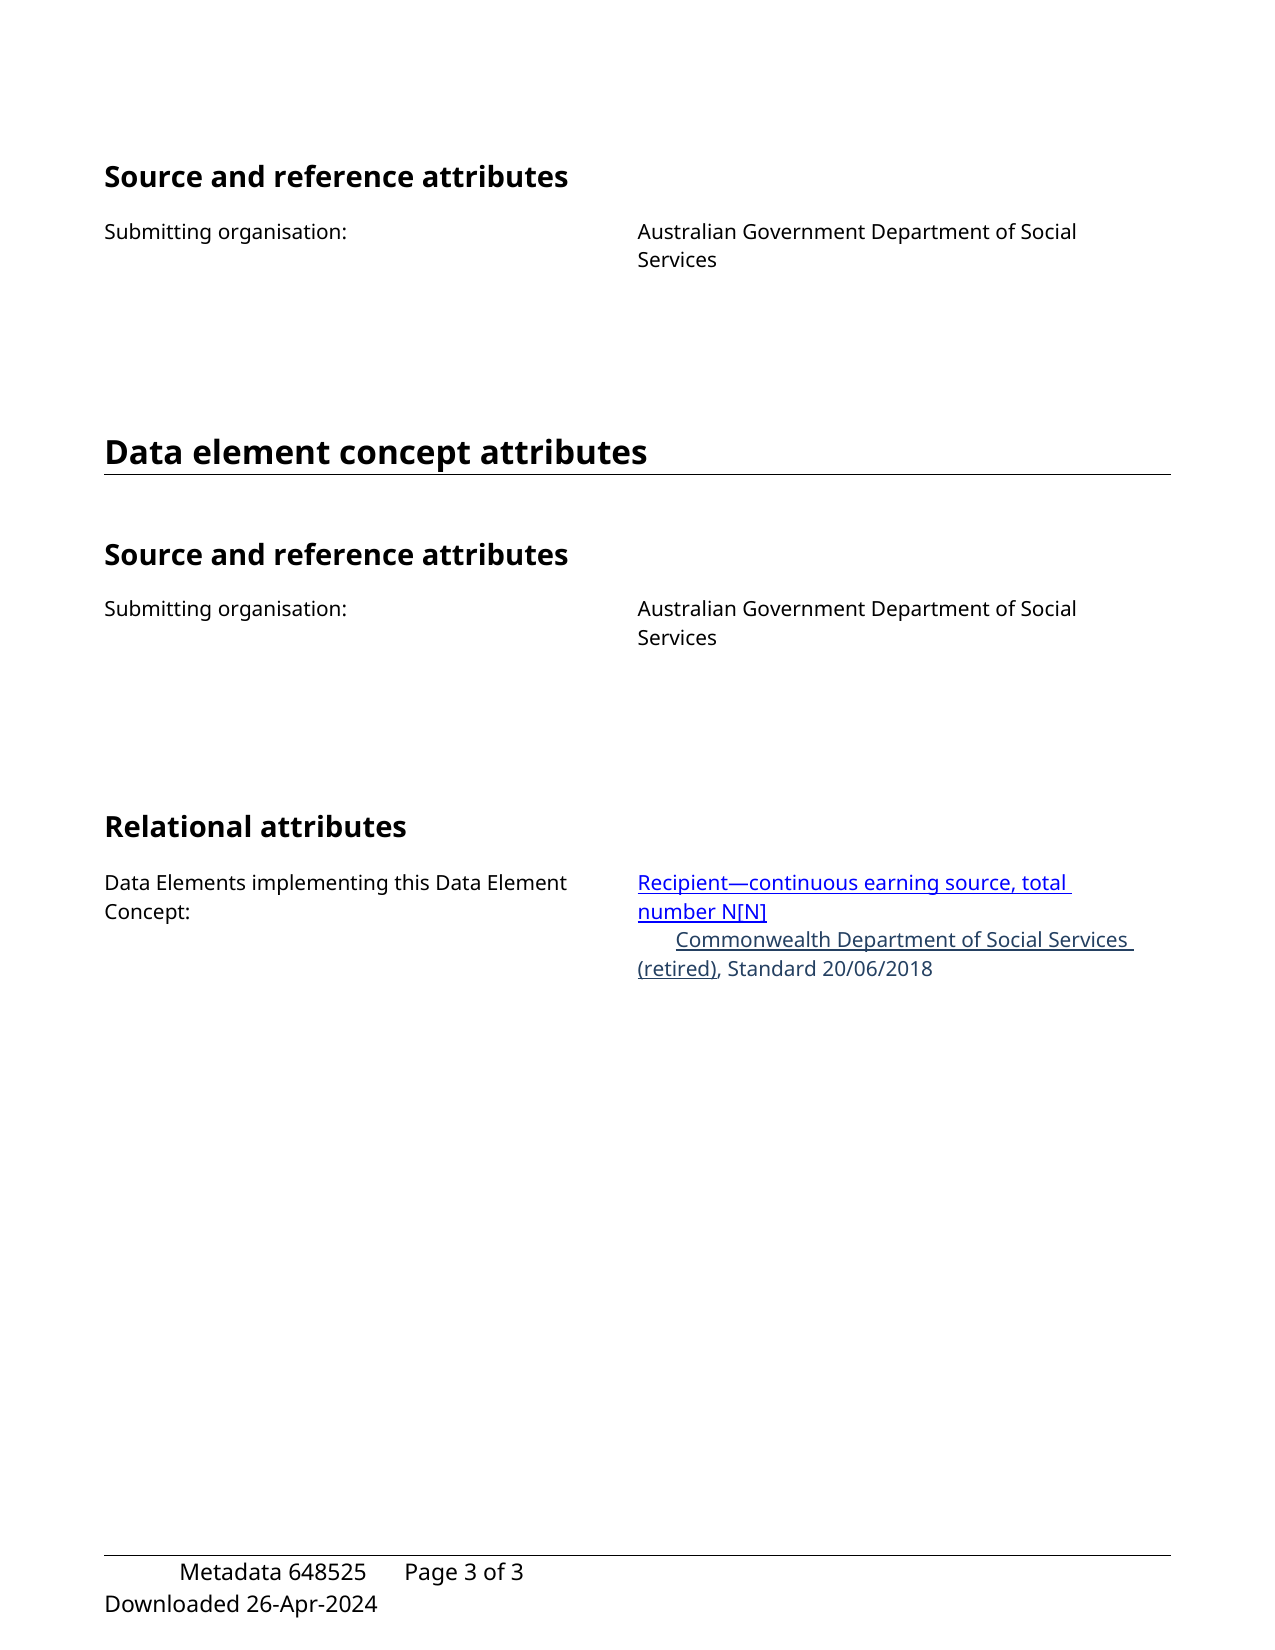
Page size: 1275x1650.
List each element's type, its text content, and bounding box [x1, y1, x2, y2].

subtitle Relational attributes [104, 806, 1171, 846]
table_cell Submitting organisation: [93, 584, 626, 718]
subtitle Data element concept attributes [104, 428, 1171, 474]
table_cell Submitting organisation: [93, 206, 626, 341]
table_header Data Elements implementing this Data Element Concept: [93, 858, 626, 1049]
table_cell Source and reference attributes [93, 110, 1159, 206]
table_header Source and reference attributes [93, 488, 1159, 584]
table_header Recipient—continuous earning source, total number N[N] Commonwealth Department of Social Services (retired), Standard 20/06/2018 [626, 858, 1159, 1049]
table_cell Australian Government Department of Social Services [626, 206, 1159, 341]
table_cell Australian Government Department of Social Services [626, 584, 1159, 718]
